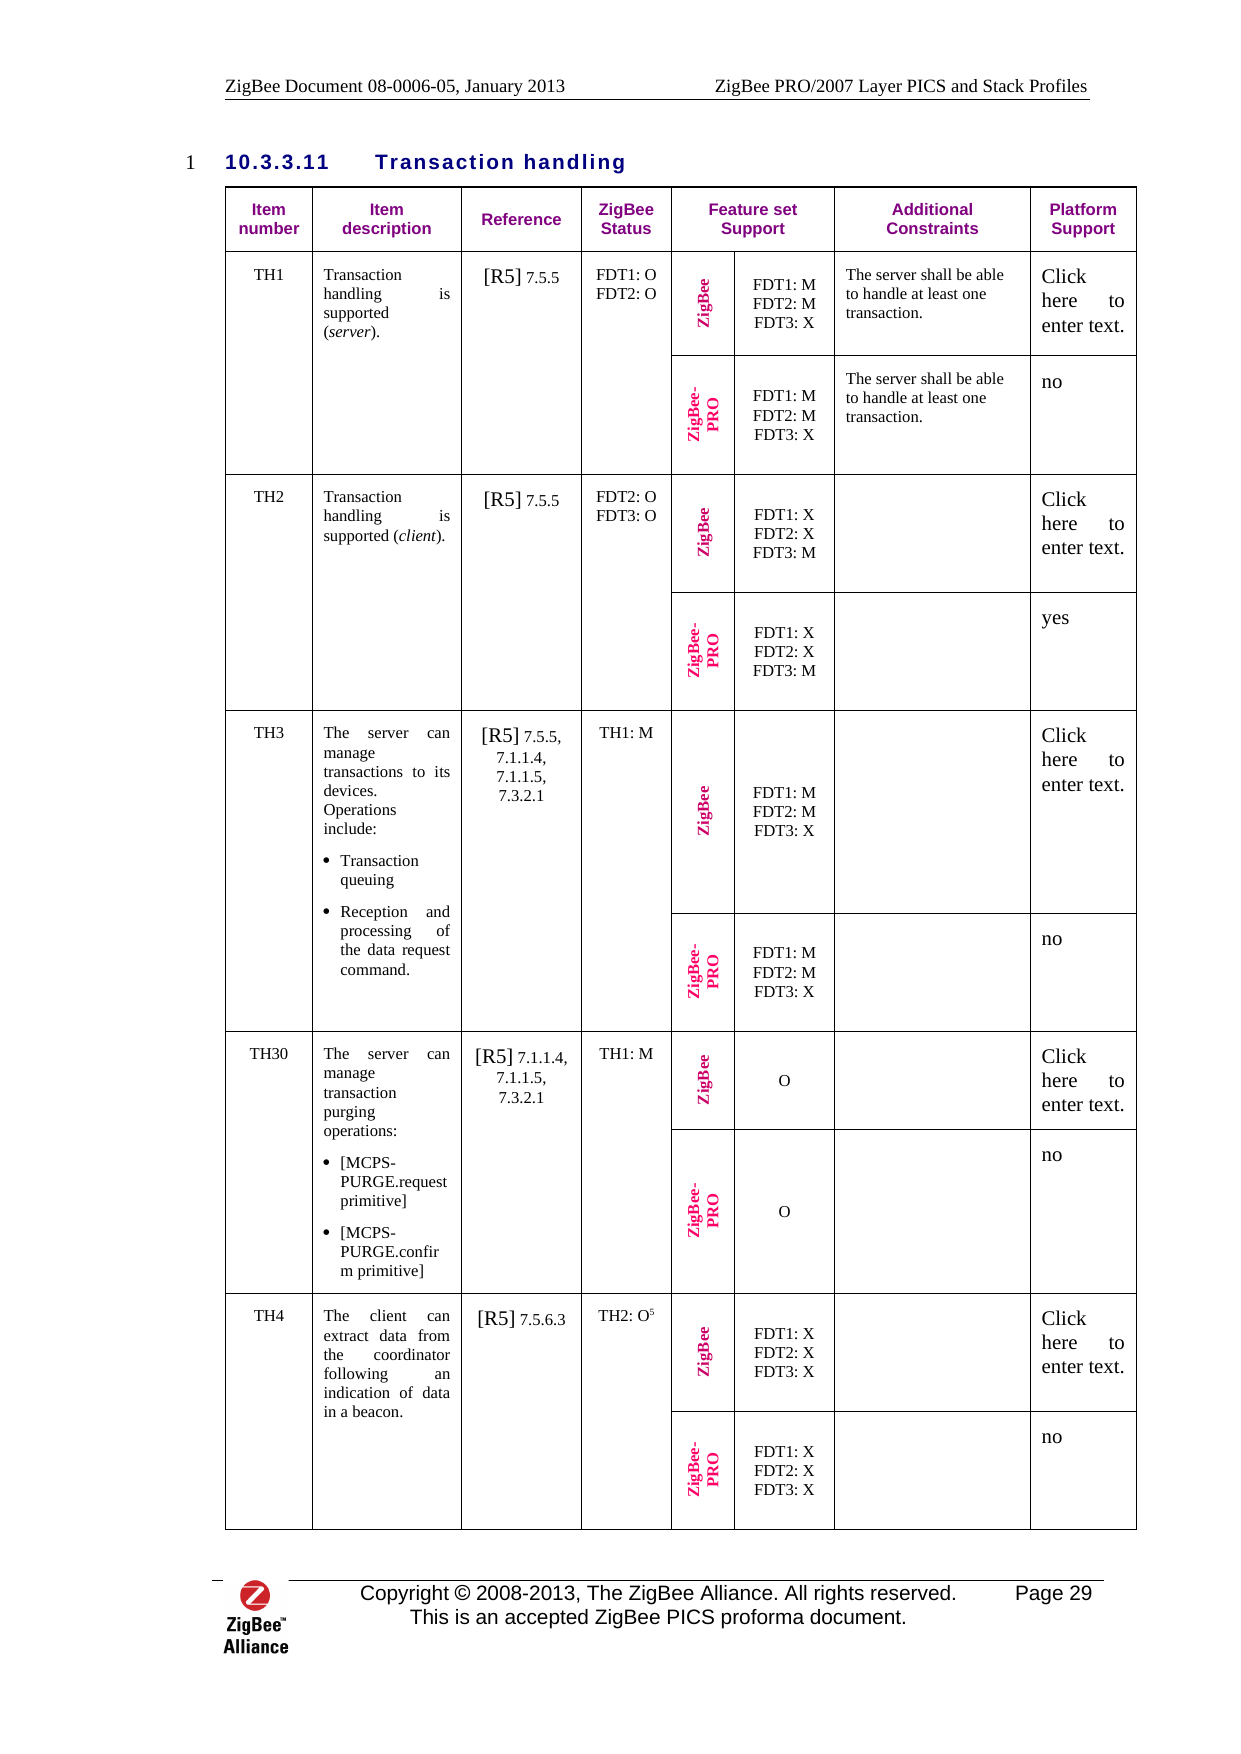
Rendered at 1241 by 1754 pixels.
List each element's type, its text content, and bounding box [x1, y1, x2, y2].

table_cell [1031, 252, 1136, 355]
table_cell TH1: M [582, 1032, 671, 1293]
table_header Feature set Support [672, 188, 834, 251]
table_header ZigBee Status [582, 188, 671, 251]
table_cell [835, 1032, 1030, 1129]
table_cell The server can manage transactions to its devices. Operations include: Transaction queuing Reception and processing of the data request command. [313, 711, 461, 1031]
table_cell [1031, 1294, 1136, 1411]
table_cell FDT1: M FDT2: M FDT3: X [735, 711, 834, 912]
table_cell TH1: M [582, 711, 671, 1031]
table_cell ZigBee [672, 711, 734, 912]
table_cell TH1 [226, 252, 312, 473]
table_cell TH30 [226, 1032, 312, 1293]
subtitle Transaction handling [225, 150, 1090, 174]
table_cell The server shall be able to handle at least one transaction. [835, 252, 1030, 355]
table_cell ZigBee [672, 252, 734, 355]
table_header Additional Constraints [835, 188, 1030, 251]
table_cell [835, 1412, 1030, 1529]
table_cell FDT1: X FDT2: X FDT3: M [735, 475, 834, 592]
table_cell ZigBee- PRO [672, 593, 734, 710]
table_cell Transaction handling is supported (server). [313, 252, 461, 473]
table_cell [835, 1130, 1030, 1293]
table_cell FDT1: M FDT2: M FDT3: X [735, 356, 834, 473]
table_cell FDT1: X FDT2: X FDT3: X [735, 1294, 834, 1411]
table_cell TH2 [226, 475, 312, 710]
table_header Platform Support [1031, 188, 1136, 251]
table_cell TH2: O5 [582, 1294, 671, 1529]
table_cell O [735, 1032, 834, 1129]
table_cell The server can manage transaction purging operations: [MCPS-PURGE.request primitive] [MCPS-PURGE.confirm primitive] [313, 1032, 461, 1293]
table_cell [1031, 914, 1136, 1031]
table_cell TH4 [226, 1294, 312, 1529]
table_cell FDT1: O FDT2: O [582, 252, 671, 473]
table_cell The server shall be able to handle at least one transaction. [835, 356, 1030, 473]
table_cell TH3 [226, 711, 312, 1031]
table_cell [R5] 7.5.6.3 [462, 1294, 581, 1529]
table_cell [835, 711, 1030, 912]
table_cell FDT1: M FDT2: M FDT3: X [735, 914, 834, 1031]
picture [223, 1580, 289, 1658]
table_cell ZigBee [672, 1294, 734, 1411]
table_cell [835, 914, 1030, 1031]
table_cell ZigBee- PRO [672, 1412, 734, 1529]
table_cell [1031, 1412, 1136, 1529]
table_cell FDT1: M FDT2: M FDT3: X [735, 252, 834, 355]
table_cell [1031, 356, 1136, 473]
table_cell [R5] 7.5.5 [462, 252, 581, 473]
table_header Reference [462, 188, 581, 251]
table_cell [R5] 7.5.5 [462, 475, 581, 710]
table_cell FDT1: X FDT2: X FDT3: M [735, 593, 834, 710]
table_cell [R5] 7.1.1.4, 7.1.1.5, 7.3.2.1 [462, 1032, 581, 1293]
table_cell The client can extract data from the coordinator following an indication of data in a beacon. [313, 1294, 461, 1529]
table_cell Transaction handling is supported (client). [313, 475, 461, 710]
table_header Item description [313, 188, 461, 251]
table_cell ZigBee- PRO [672, 914, 734, 1031]
table_cell ZigBee [672, 1032, 734, 1129]
table_cell [1031, 475, 1136, 592]
table_cell [1031, 711, 1136, 912]
table_cell [1031, 1130, 1136, 1293]
table_cell [835, 475, 1030, 592]
table_cell [R5] 7.5.5, 7.1.1.4, 7.1.1.5, 7.3.2.1 [462, 711, 581, 1031]
table_cell [835, 593, 1030, 710]
table_header Item number [226, 188, 312, 251]
table_cell ZigBee- PRO [672, 1130, 734, 1293]
table_cell [1031, 1032, 1136, 1129]
table_cell O [735, 1130, 834, 1293]
table_cell ZigBee- PRO [672, 356, 734, 473]
table_cell FDT2: O FDT3: O [582, 475, 671, 710]
table_cell [1031, 593, 1136, 710]
table_cell FDT1: X FDT2: X FDT3: X [735, 1412, 834, 1529]
table_cell [835, 1294, 1030, 1411]
table_cell ZigBee [672, 475, 734, 592]
